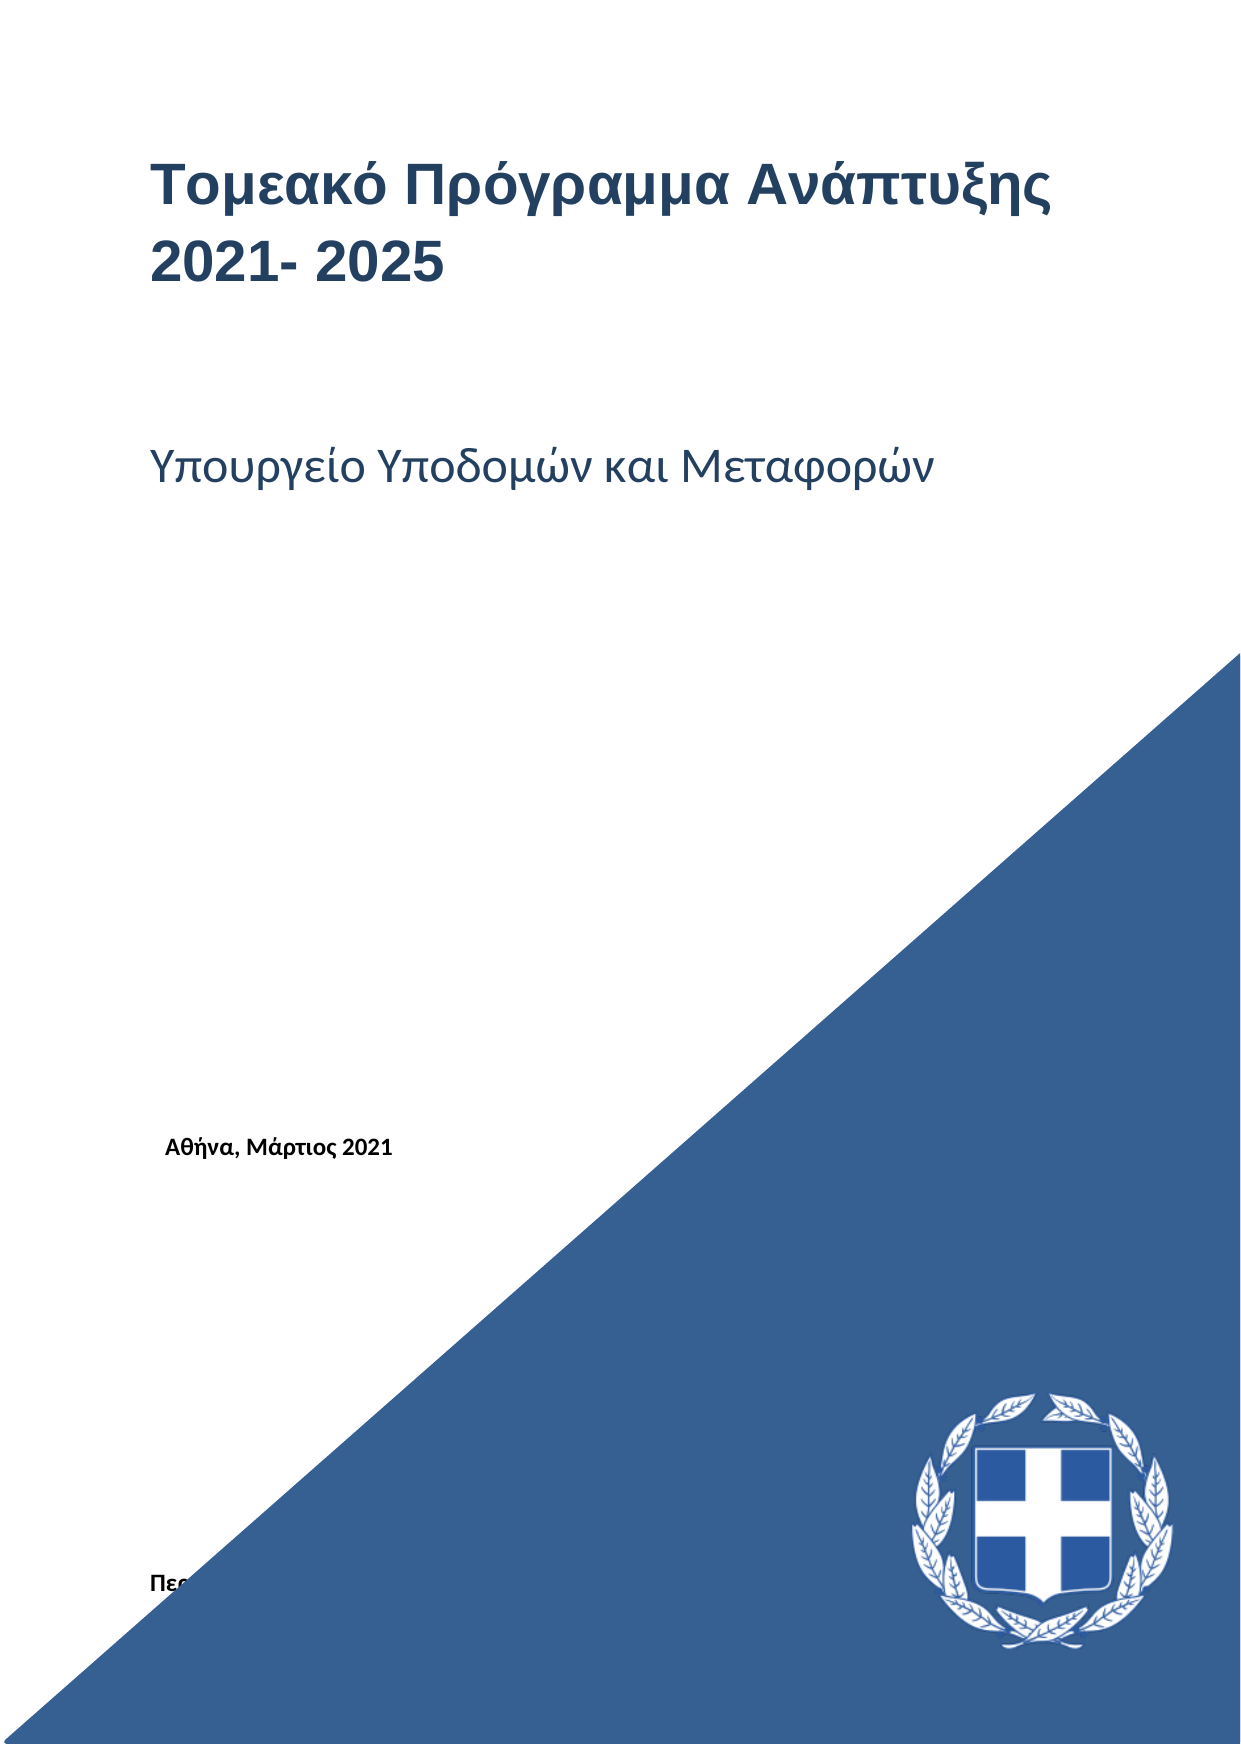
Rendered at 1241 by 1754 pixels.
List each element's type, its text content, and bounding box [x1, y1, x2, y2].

text Υπουργείο Υποδομών και Μεταφορών [150, 434, 1090, 527]
text Περιεχόμενα [150, 1567, 200, 1598]
title Τομεακό Πρόγραμμα Ανάπτυξης 2021- 2025 [150, 150, 1090, 294]
picture [911, 1392, 1174, 1650]
